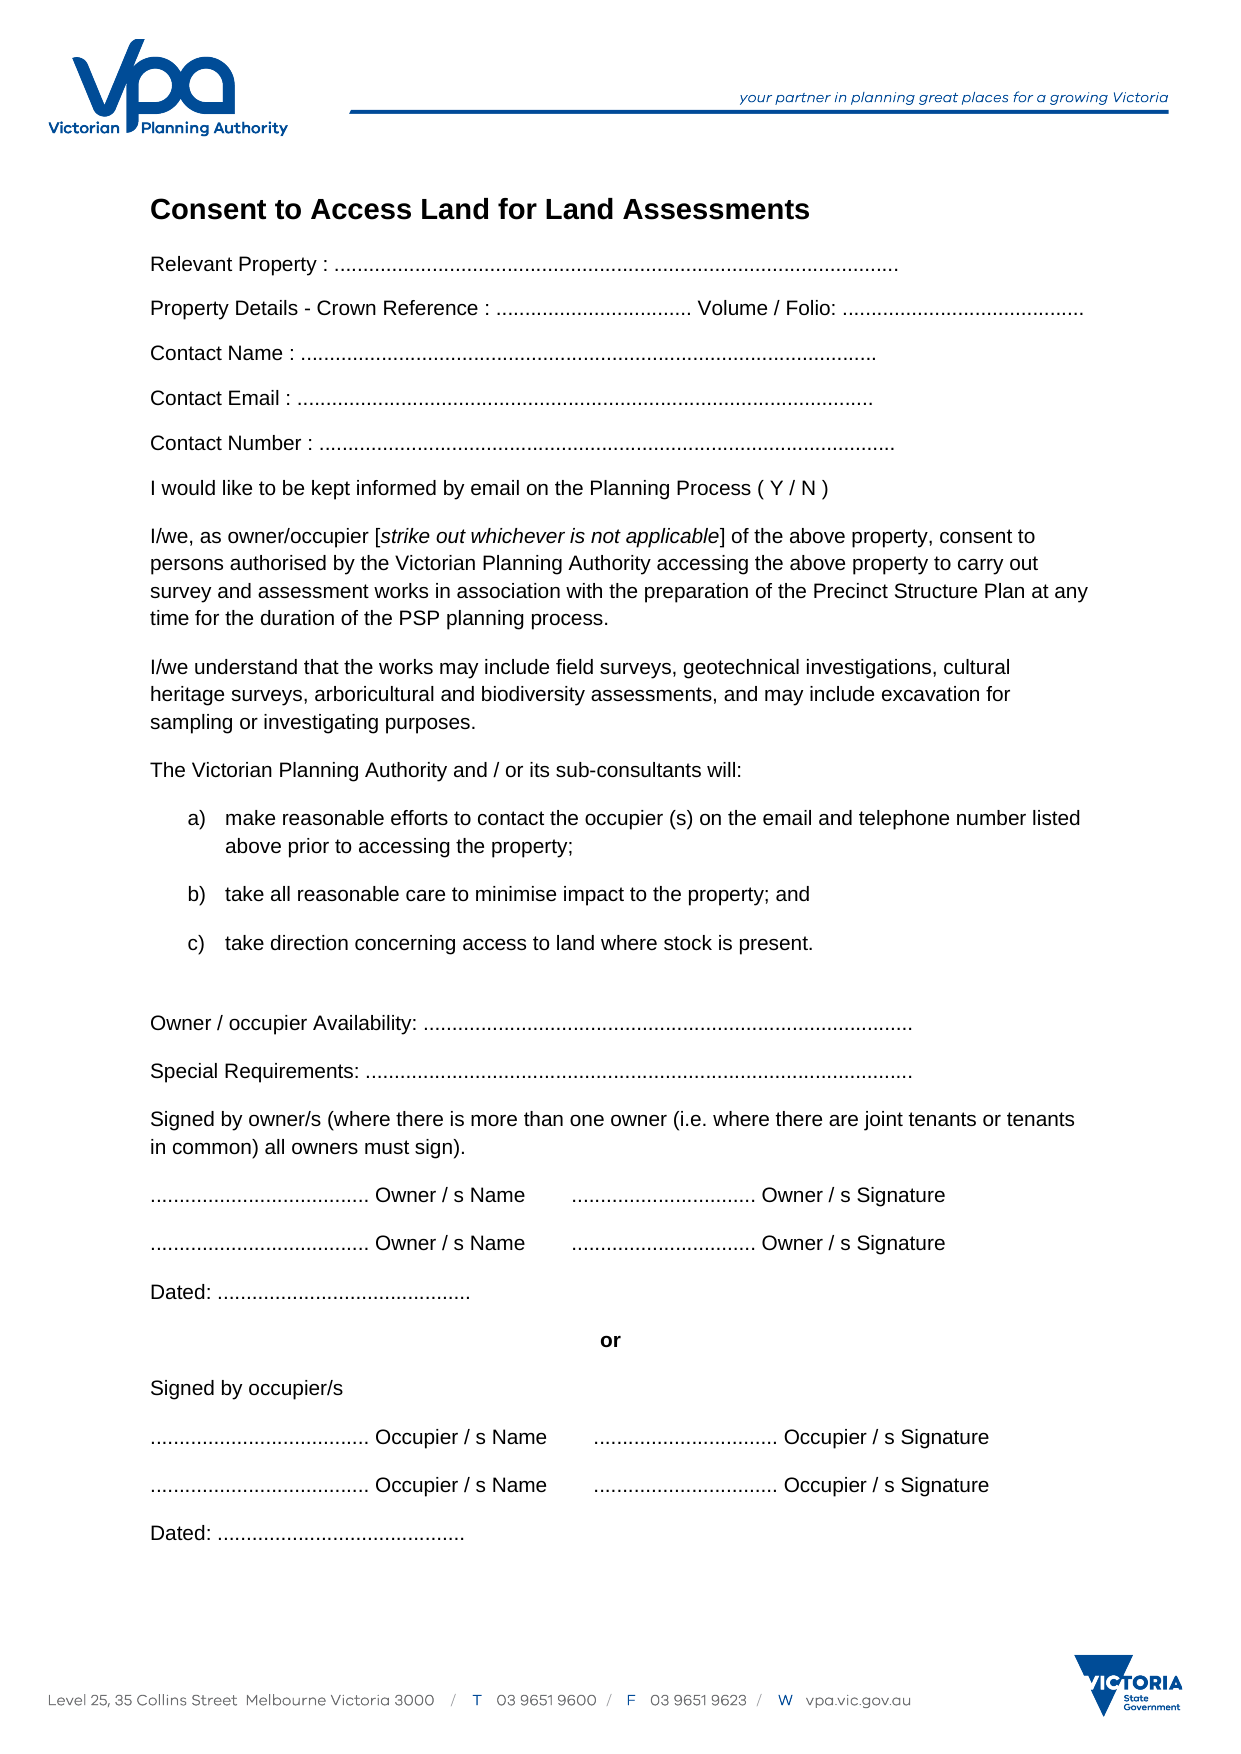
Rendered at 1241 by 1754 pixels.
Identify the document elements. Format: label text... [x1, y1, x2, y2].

text Contact Email : .................................................................................................... [150, 386, 1090, 410]
text Signed by owner/s (where there is more than one owner (i.e. where there are joint tenants or tenants in common) all owners must sign). [150, 1107, 1090, 1158]
text I/we understand that the works may include field surveys, geotechnical investigations, cultural heritage surveys, arboricultural and biodiversity assessments, and may include excavation for sampling or investigating purposes. [150, 654, 1090, 733]
text ...................................... Owner / s Name ................................ Owner / s Signature [150, 1183, 1090, 1207]
text Relevant Property : .................................................................................................. [150, 251, 1090, 275]
text I/we, as owner/occupier [strike out whichever is not applicable] of the above property, consent to persons authorised by the Victorian Planning Authority accessing the above property to carry out survey and assessment works in association with the preparation of the Precinct Structure Plan at any time for the duration of the PSP planning process. [150, 524, 1090, 630]
text Dated: ............................................ [150, 1279, 1090, 1303]
list make reasonable efforts to contact the occupier (s) on the email and telephone number listed above prior to accessing the property; [187, 806, 1090, 858]
text Consent to Access Land for Land Assessments [150, 192, 1090, 226]
text The Victorian Planning Authority and / or its sub-consultants will: [150, 758, 1090, 782]
text I would like to be kept informed by email on the Planning Process ( Y / N ) [150, 475, 1090, 499]
text Contact Number : .................................................................................................... [150, 431, 1090, 454]
text Dated: ........................................... [150, 1521, 1090, 1545]
picture [48, 39, 1183, 1717]
text Contact Name : .................................................................................................... [150, 341, 1090, 365]
text ...................................... Owner / s Name ................................ Owner / s Signature [150, 1231, 1090, 1255]
list take direction concerning access to land where stock is present. [187, 930, 1090, 954]
text Signed by occupier/s [150, 1376, 1090, 1400]
text Property Details - Crown Reference : .................................. Volume / Folio: .......................................... [150, 296, 1090, 320]
text ...................................... Occupier / s Name ................................ Occupier / s Signature [150, 1424, 1090, 1448]
text or [150, 1328, 1090, 1352]
text Special Requirements: ............................................................................................... [150, 1059, 1090, 1083]
text Owner / occupier Availability: ..................................................................................... [150, 1010, 1090, 1034]
list take all reasonable care to minimise impact to the property; and [187, 882, 1090, 906]
text ...................................... Occupier / s Name ................................ Occupier / s Signature [150, 1473, 1090, 1497]
